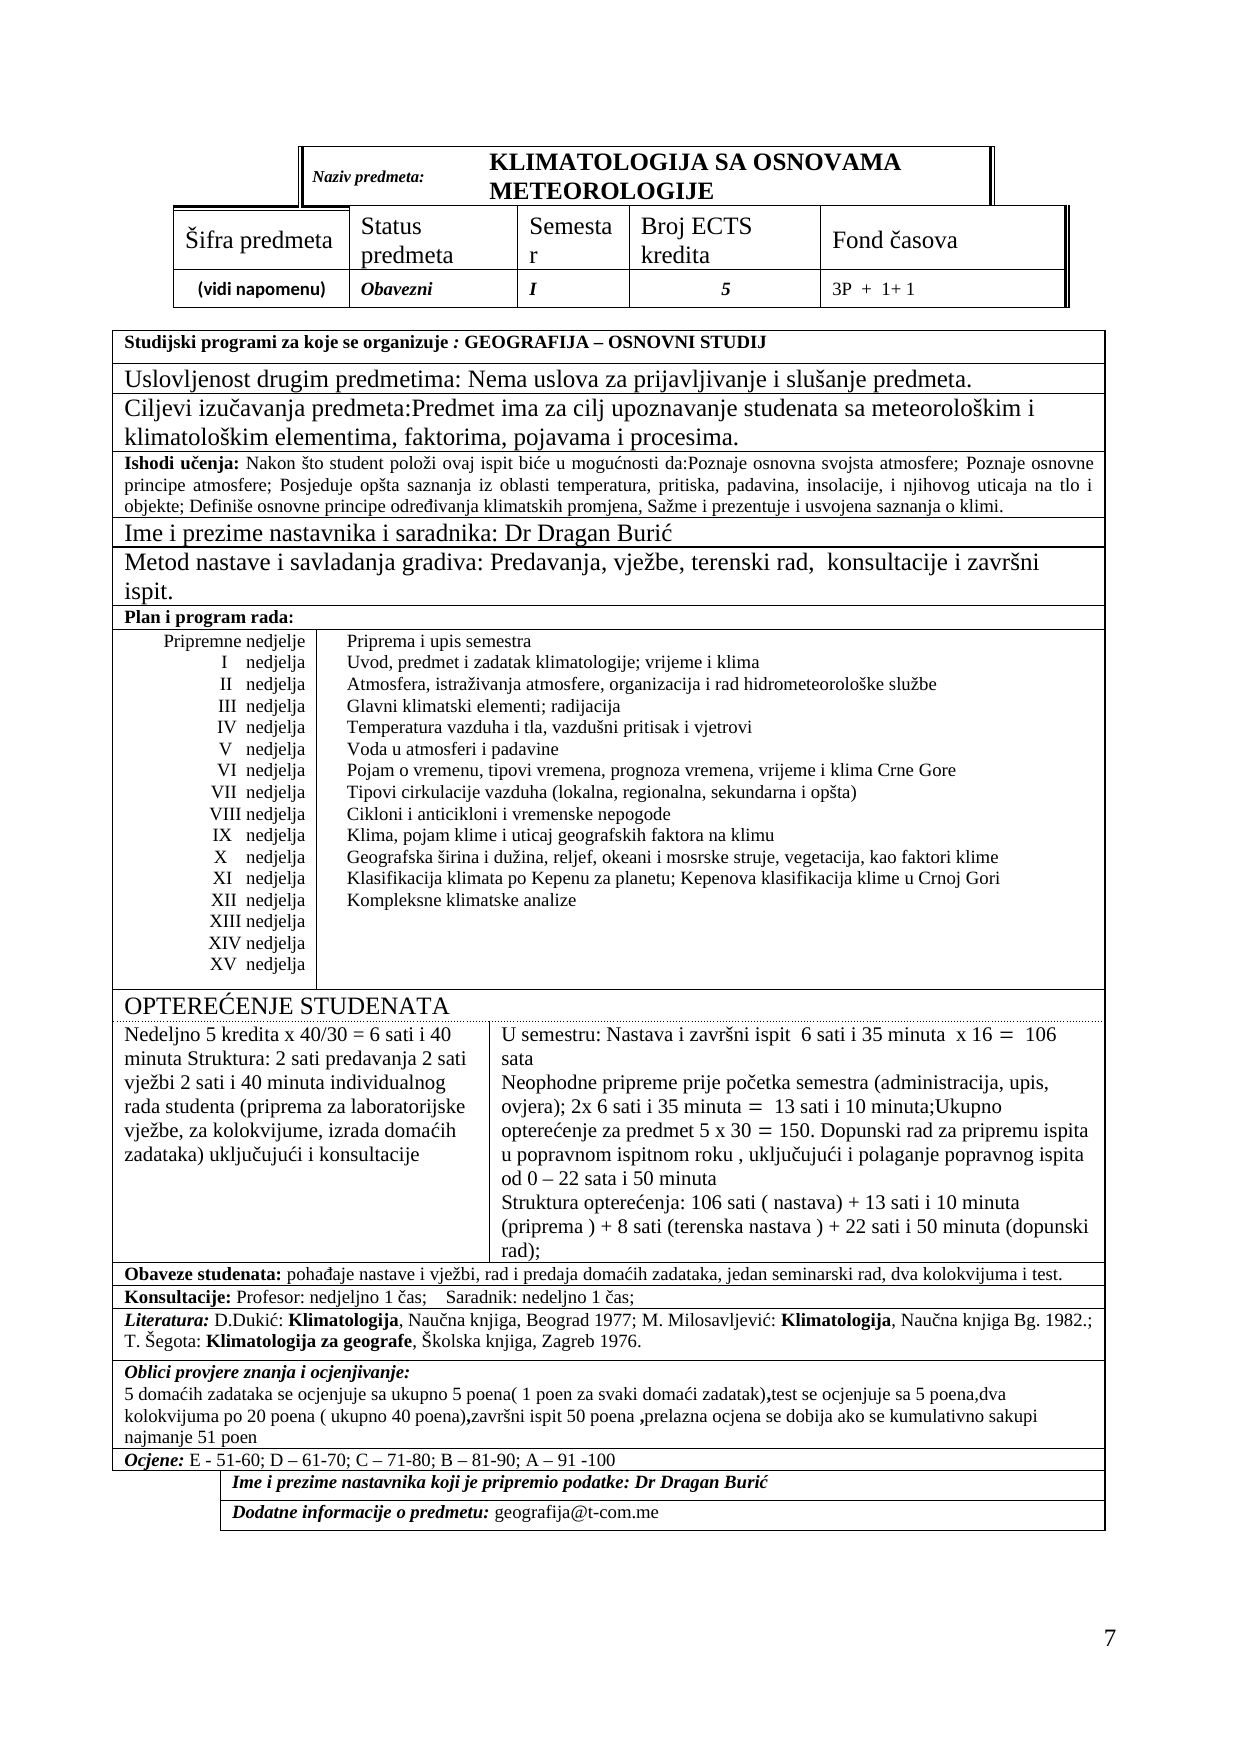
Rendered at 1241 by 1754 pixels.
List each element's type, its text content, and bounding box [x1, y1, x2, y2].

table_cell Fond časova [821, 206, 1064, 268]
table_cell Obavezni [350, 270, 517, 307]
table_cell U semestru: Nastava i završni ispit 6 sati i 35 minuta x 16 106 sata Neophodne pripreme prije početka semestra (administracija, upis, ovjera); 2x 6 sati i 35 minuta 13 sati i 10 minuta;Ukupno opterećenje za predmet 5 x 30 150. Dopunski rad za pripremu ispita u popravnom ispitnom roku , uključujući i polaganje popravnog ispita od 0 – 22 sata i 50 minuta Struktura opterećenja: 106 sati ( nastava) + 13 sati i 10 minuta (priprema ) + 8 sati (terenska nastava ) + 22 sati i 50 minuta (dopunski rad); [490, 1021, 1104, 1262]
table_cell Status predmeta [350, 206, 517, 268]
table_header Studijski programi za koje se organizuje : GEOGRAFIJA – OSNOVNI STUDIJ [113, 331, 1104, 363]
table_cell Uslovljenost drugim predmetima: Nema uslova za prijavljivanje i slušanje predmeta. [113, 364, 1104, 392]
table_header Klimatologija sa osnovama meteorologije [478, 147, 989, 205]
table_cell Oblici provjere znanja i ocjenjivanje: 5 domaćih zadataka se ocjenjuje sa ukupno 5 poena( 1 poen za svaki domaći zadatak),test se ocjenjuje sa 5 poena,dva kolokvijuma po 20 poena ( ukupno 40 poena),završni ispit 50 poena ,prelazna ocjena se dobija ako se kumulativno sakupi najmanje 51 poen [113, 1361, 1104, 1448]
table_cell Ime i prezime nastavnika i saradnika: Dr Dragan Burić [113, 518, 1104, 546]
table_cell Pripremne nedjelje I nedjelja II nedjelja III nedjelja IV nedjelja V nedjelja VI nedjelja VII nedjelja VIII nedjelja IX nedjelja X nedjelja XI nedjelja XII nedjelja XIII nedjelja XIV nedjelja XV nedjelja [113, 630, 316, 989]
table_cell Literatura: D.Dukić: Klimatologija, Naučna knjiga, Beograd 1977; M. Milosavljević: Klimatologija, Naučna knjiga Bg. 1982.; T. Šegota: Klimatologija za geografe, Školska knjiga, Zagreb 1976. [113, 1309, 1104, 1360]
table_cell Ime i prezime nastavnika koji je pripremio podatke: Dr Dragan Burić [221, 1471, 1104, 1500]
table_cell (vidi napomenu) [174, 270, 349, 307]
table_cell Plan i program rada: [113, 606, 1104, 629]
table_cell I [518, 270, 629, 307]
table_cell Ishodi učenja: Nakon što student položi ovaj ispit biće u mogućnosti da:Poznaje osnovna svojsta atmosfere; Poznaje osnovne principe atmosfere; Posjeduje opšta saznanja iz oblasti temperatura, pritiska, padavina, insolacije, i njihovog uticaja na tlo i objekte; Definiše osnovne principe određivanja klimatskih promjena, Sažme i prezentuje i usvojena saznanja o klimi. [113, 452, 1104, 517]
table_cell OPTEREĆENJE STUDENATA [113, 990, 1104, 1021]
table_cell Metod nastave i savladanja gradiva: Predavanja, vježbe, terenski rad, konsultacije i završni ispit. [113, 548, 1104, 605]
table_cell Semestar [518, 206, 629, 268]
table_cell Konsultacije: Profesor: nedjeljno 1 čas; Saradnik: nedeljno 1 čas; [113, 1286, 1104, 1307]
table_cell Ocjene: E - 51-60; D – 61-70; C – 71-80; B – 81-90; A – 91 -100 [113, 1449, 1104, 1470]
table_cell Dodatne informacije o predmetu: geografija@t-com.me [221, 1501, 1104, 1530]
table_cell Priprema i upis semestra Uvod, predmet i zadatak klimatologije; vrijeme i klima Atmosfera, istraživanja atmosfere, organizacija i rad hidrometeorološke službe Glavni klimatski elementi; radijacija Temperatura vazduha i tla, vazdušni pritisak i vjetrovi Voda u atmosferi i padavine Pojam o vremenu, tipovi vremena, prognoza vremena, vrijeme i klima Crne Gore Tipovi cirkulacije vazduha (lokalna, regionalna, sekundarna i opšta) Cikloni i anticikloni i vremenske nepogode Klima, pojam klime i uticaj geografskih faktora na klimu Geografska širina i dužina, reljef, okeani i mosrske struje, vegetacija, kao faktori klime Klasifikacija klimata po Kepenu za planetu; Kepenova klasifikacija klime u Crnoj Gori Kompleksne klimatske analize [317, 630, 1104, 989]
table_header Naziv predmeta: [304, 147, 478, 205]
table_cell 3P + 1+ 1 [821, 270, 1064, 307]
table_cell 5 [630, 270, 820, 307]
table_cell Obaveze studenata: pohađaje nastave i vježbi, rad i predaja domaćih zadataka, jedan seminarski rad, dva kolokvijuma i test. [113, 1263, 1104, 1285]
table_cell Ciljevi izučavanja predmeta:Predmet ima za cilj upoznavanje studenata sa meteorološkim i klimatološkim elementima, faktorima, pojavama i procesima. [113, 394, 1104, 451]
table_cell Šifra predmeta [174, 211, 349, 268]
table_cell Broj ECTS kredita [630, 206, 820, 268]
table_cell Nedeljno 5 kredita x 40/30 = 6 sati i 40 minuta Struktura: 2 sati predavanja 2 sati vježbi 2 sati i 40 minuta individualnog rada studenta (priprema za laboratorijske vježbe, za kolokvijume, izrada domaćih zadataka) uključujući i konsultacije [113, 1021, 489, 1262]
